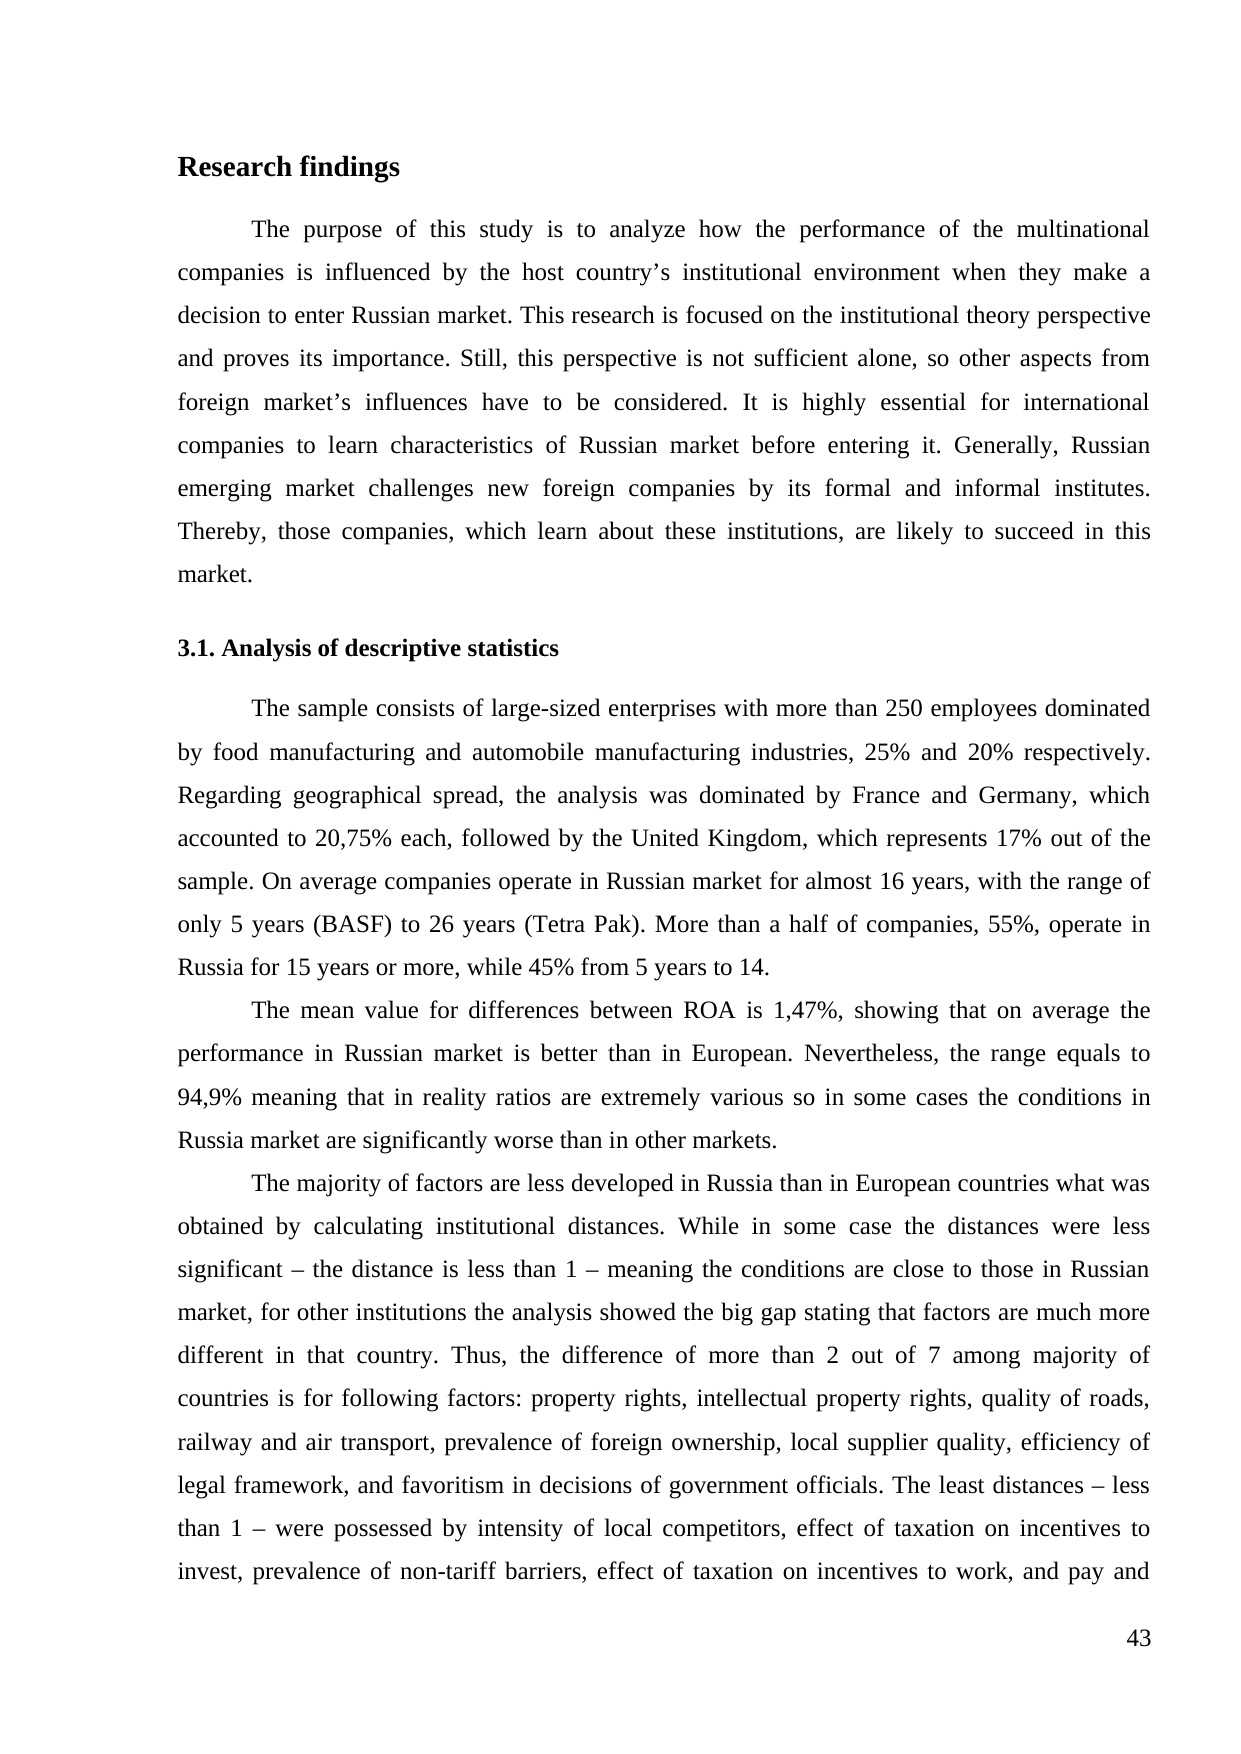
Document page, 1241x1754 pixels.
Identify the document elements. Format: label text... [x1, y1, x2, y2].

subtitle Research findings [177, 149, 1152, 183]
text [177, 1168, 1152, 1585]
text The purpose of this study is to analyze how the performance of the multinational companies is influenced by the host country’s institutional environment when they make a decision to enter Russian market. This research is focused on the institutional theory perspective and proves its importance. Still, this perspective is not sufficient alone, so other aspects from foreign market’s influences have to be considered. It is highly essential for international companies to learn characteristics of Russian market before entering it. Generally, Russian emerging market challenges new foreign companies by its formal and informal institutes. Thereby, those companies, which learn about these institutions, are likely to succeed in this market. [177, 214, 1152, 588]
text The mean value for differences between ROA is 1,47%, showing that on average the performance in Russian market is better than in European. Nevertheless, the range equals to 94,9% meaning that in reality ratios are extremely various so in some cases the conditions in Russia market are significantly worse than in other markets. [177, 995, 1152, 1153]
text The sample consists of large-sized enterprises with more than 250 employees dominated by food manufacturing and automobile manufacturing industries, 25% and 20% respectively. Regarding geographical spread, the analysis was dominated by France and Germany, which accounted to 20,75% each, followed by the United Kingdom, which represents 17% out of the sample. On average companies operate in Russian market for almost 16 years, with the range of only 5 years (BASF) to 26 years (Tetra Pak). More than a half of companies, 55%, operate in Russia for 15 years or more, while 45% from 5 years to 14. [177, 693, 1152, 981]
subtitle 3.1. Analysis of descriptive statistics [177, 633, 1152, 662]
